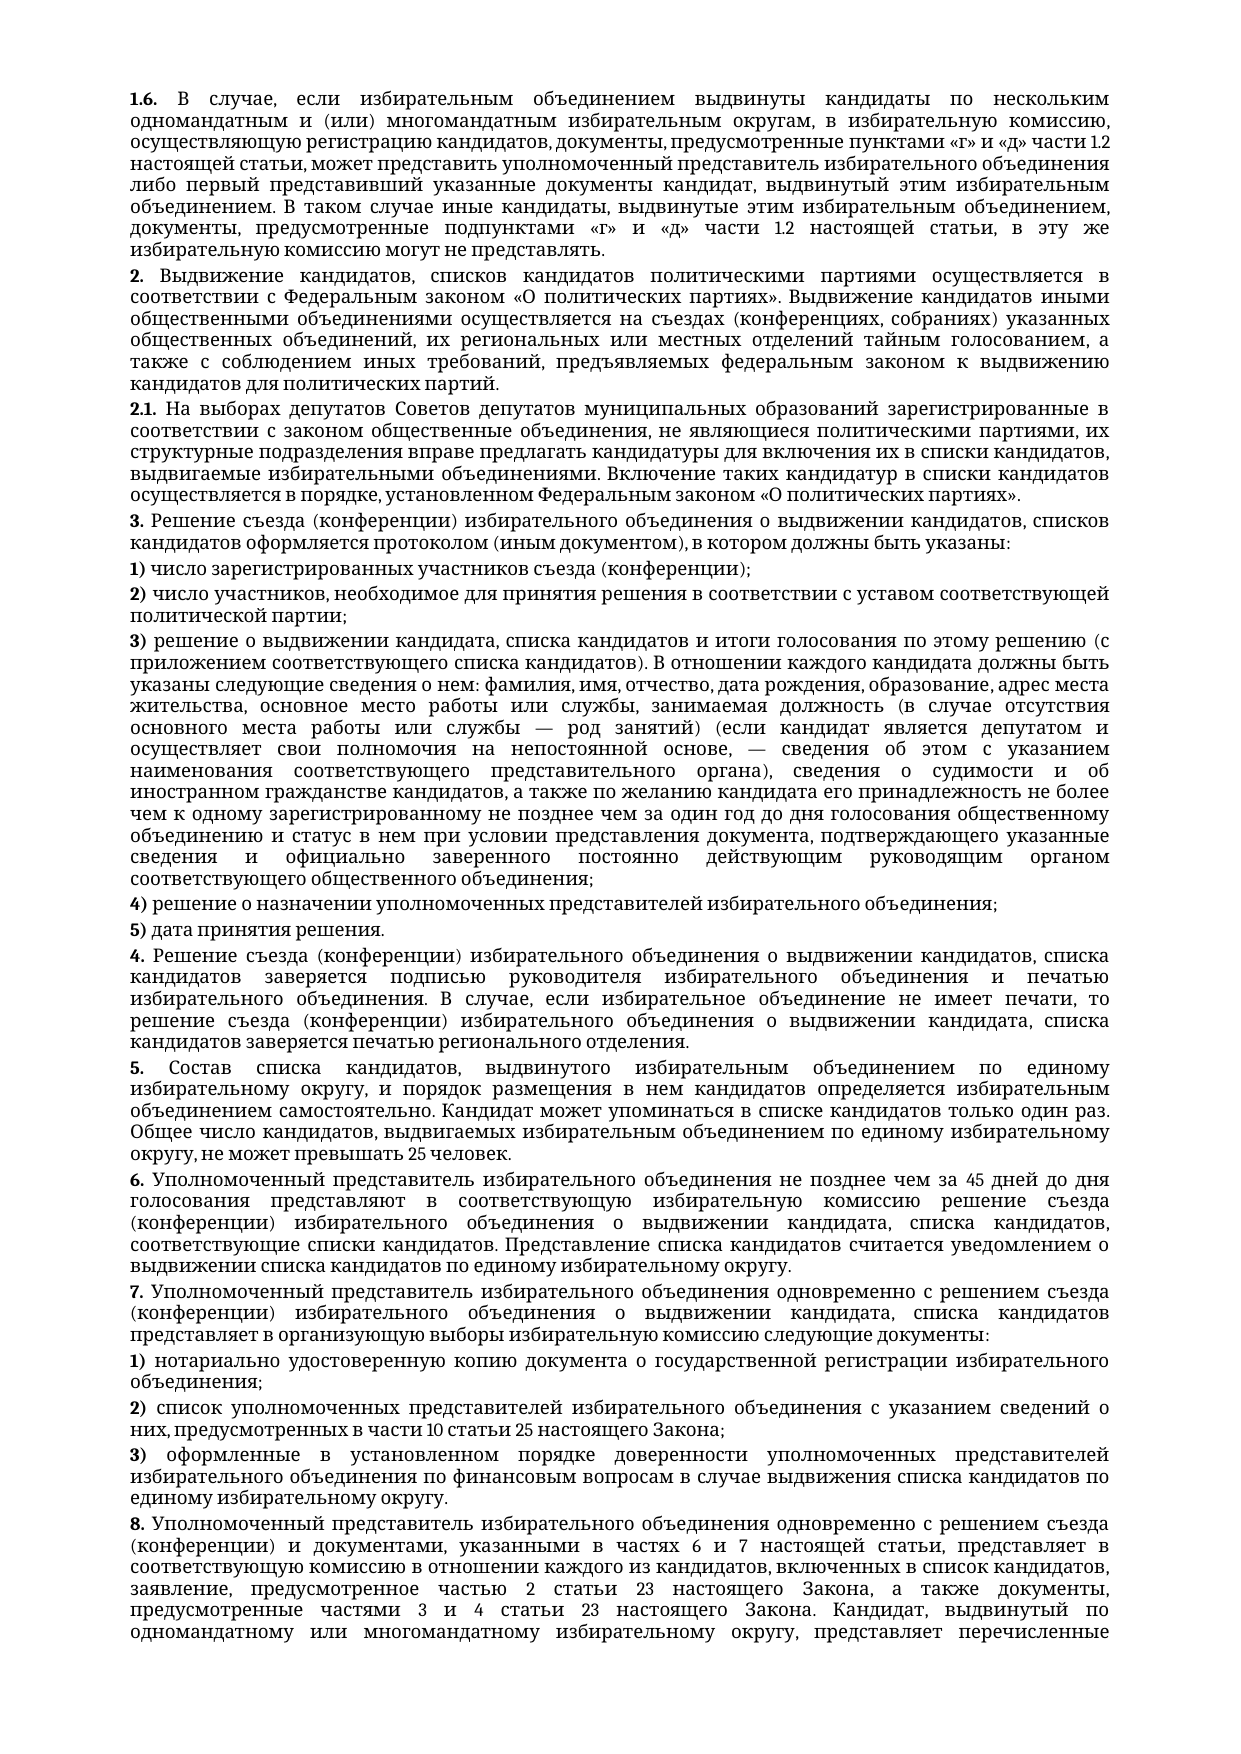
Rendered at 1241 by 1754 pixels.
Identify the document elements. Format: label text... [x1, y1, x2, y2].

text 2) список уполномоченных представителей избирательного объединения с указанием сведений о них, предусмотренных в части 10 статьи 25 настоящего Закона; [130, 1397, 1110, 1441]
text 2) число участников, необходимое для принятия решения в соответствии с уставом соответствующей политической партии; [130, 584, 1110, 627]
text 3. Решение съезда (конференции) избирательного объединения о выдвижении кандидатов, списков кандидатов оформляется протоколом (иным документом), в котором должны быть указаны: [130, 511, 1110, 554]
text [130, 1514, 1110, 1643]
text 2. Выдвижение кандидатов, списков кандидатов политическими партиями осуществляется в соответствии с Федеральным законом «О политических партиях». Выдвижение кандидатов иными общественными объединениями осуществляется на съездах (конференциях, собраниях) указанных общественных объединений, их региональных или местных отделений тайным голосованием, а также с соблюдением иных требований, предъявляемых федеральным законом к выдвижению кандидатов для политических партий. [130, 265, 1110, 394]
text 3) оформленные в установленном порядке доверенности уполномоченных представителей избирательного объединения по финансовым вопросам в случае выдвижения списка кандидатов по единому избирательному округу. [130, 1445, 1110, 1509]
text 4. Решение съезда (конференции) избирательного объединения о выдвижении кандидатов, списка кандидатов заверяется подписью руководителя избирательного объединения и печатью избирательного объединения. В случае, если избирательное объединение не имеет печати, то решение съезда (конференции) избирательного объединения о выдвижении кандидата, списка кандидатов заверяется печатью регионального отделения. [130, 945, 1110, 1053]
text 5) дата принятия решения. [130, 920, 1110, 941]
text 1) число зарегистрированных участников съезда (конференции); [130, 558, 1110, 579]
text 1) нотариально удостоверенную копию документа о государственной регистрации избирательного объединения; [130, 1350, 1110, 1393]
text 1.6. В случае, если избирательным объединением выдвинуты кандидаты по нескольким одномандатным и (или) многомандатным избирательным округам, в избирательную комиссию, осуществляющую регистрацию кандидатов, документы, предусмотренные пунктами «г» и «д» части 1.2 настоящей статьи, может представить уполномоченный представитель избирательного объединения либо первый представивший указанные документы кандидат, выдвинутый этим избирательным объединением. В таком случае иные кандидаты, выдвинутые этим избирательным объединением, документы, предусмотренные подпунктами «г» и «д» части 1.2 настоящей статьи, в эту же избирательную комиссию могут не представлять. [130, 88, 1110, 261]
text 3) решение о выдвижении кандидата, списка кандидатов и итоги голосования по этому решению (с приложением соответствующего списка кандидатов). В отношении каждого кандидата должны быть указаны следующие сведения о нем: фамилия, имя, отчество, дата рождения, образование, адрес места жительства, основное место работы или службы, занимаемая должность (в случае отсутствия основного места работы или службы — род занятий) (если кандидат является депутатом и осуществляет свои полномочия на непостоянной основе, — сведения об этом с указанием наименования соответствующего представительного органа), сведения о судимости и об иностранном гражданстве кандидатов, а также по желанию кандидата его принадлежность не более чем к одному зарегистрированному не позднее чем за один год до дня голосования общественному объединению и статус в нем при условии представления документа, подтверждающего указанные сведения и официально заверенного постоянно действующим руководящим органом соответствующего общественного объединения; [130, 631, 1110, 890]
text 5. Состав списка кандидатов, выдвинутого избирательным объединением по единому избирательному округу, и порядок размещения в нем кандидатов определяется избирательным объединением самостоятельно. Кандидат может упоминаться в списке кандидатов только один раз. Общее число кандидатов, выдвигаемых избирательным объединением по единому избирательному округу, не может превышать 25 человек. [130, 1057, 1110, 1165]
text 2.1. На выборах депутатов Советов депутатов муниципальных образований зарегистрированные в соответствии с законом общественные объединения, не являющиеся политическими партиями, их структурные подразделения вправе предлагать кандидатуры для включения их в списки кандидатов, выдвигаемые избирательными объединениями. Включение таких кандидатур в списки кандидатов осуществляется в порядке, установленном Федеральным законом «О политических партиях». [130, 399, 1110, 507]
text 7. Уполномоченный представитель избирательного объединения одновременно с решением съезда (конференции) избирательного объединения о выдвижении кандидата, списка кандидатов представляет в организующую выборы избирательную комиссию следующие документы: [130, 1281, 1110, 1346]
text 6. Уполномоченный представитель избирательного объединения не позднее чем за 45 дней до дня голосования представляют в соответствующую избирательную комиссию решение съезда (конференции) избирательного объединения о выдвижении кандидата, списка кандидатов, соответствующие списки кандидатов. Представление списка кандидатов считается уведомлением о выдвижении списка кандидатов по единому избирательному округу. [130, 1169, 1110, 1277]
text 4) решение о назначении уполномоченных представителей избирательного объединения; [130, 894, 1110, 916]
